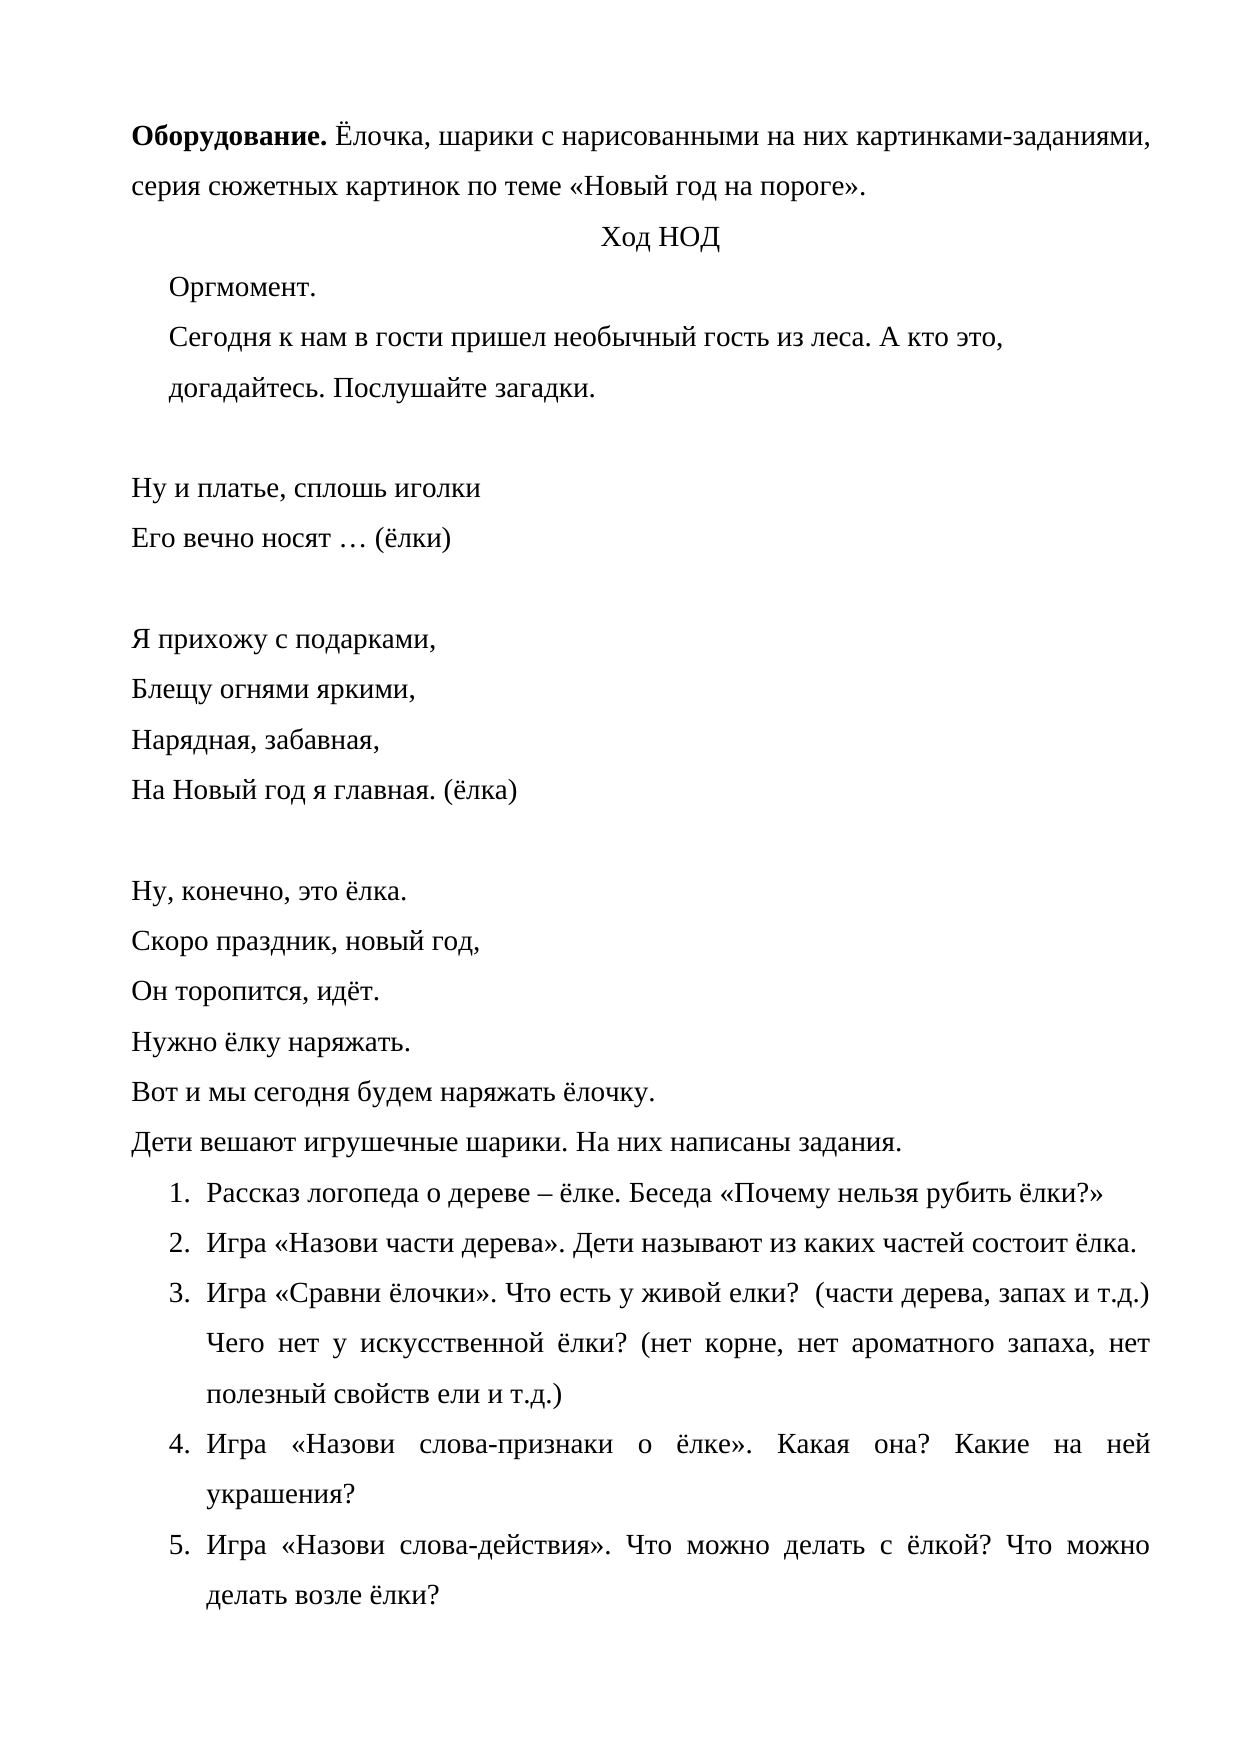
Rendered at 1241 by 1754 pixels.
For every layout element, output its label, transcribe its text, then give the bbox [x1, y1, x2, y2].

text Ход НОД [169, 219, 1152, 252]
list Игра «Назови слова-признаки о ёлке». Какая она? Какие на ней украшения? [169, 1426, 1152, 1510]
list Игра «Сравни ёлочки». Что есть у живой елки? (части дерева, запах и т.д.) Чего нет у искусственной ёлки? (нет корне, нет ароматного запаха, нет полезный свойств ели и т.д.) [169, 1275, 1152, 1409]
list Рассказ логопеда о дереве – ёлке. Беседа «Почему нельзя рубить ёлки?» [169, 1175, 1152, 1208]
text Ну, конечно, это ёлка. [131, 873, 1152, 906]
list Игра «Назови части дерева». Дети называют из каких частей состоит ёлка. [169, 1225, 1152, 1258]
text Нарядная, забавная, [131, 722, 1152, 755]
text Блещу огнями яркими, [131, 672, 1152, 705]
text Дети вешают игрушечные шарики. На них написаны задания. [131, 1124, 1152, 1158]
text Я прихожу с подарками, [131, 621, 1152, 655]
text Оборудование. Ёлочка, шарики с нарисованными на них картинками-заданиями, серия сюжетных картинок по теме «Новый год на пороге». [131, 118, 1152, 202]
list Игра «Назови слова-действия». Что можно делать с ёлкой? Что можно делать возле ёлки? [169, 1527, 1152, 1611]
text Он торопится, идёт. [131, 973, 1152, 1007]
text Скоро праздник, новый год, [131, 923, 1152, 957]
text Сегодня к нам в гости пришел необычный гость из леса. А кто это, догадайтесь. Послушайте загадки. [169, 319, 1152, 403]
text Нужно ёлку наряжать. [131, 1024, 1152, 1057]
text Его вечно носят … (ёлки) [131, 521, 1152, 554]
text На Новый год я главная. (ёлка) [131, 772, 1152, 806]
text Ну и платье, сплошь иголки [131, 470, 1152, 504]
text Вот и мы сегодня будем наряжать ёлочку. [131, 1074, 1152, 1108]
text Оргмомент. [169, 269, 1152, 303]
